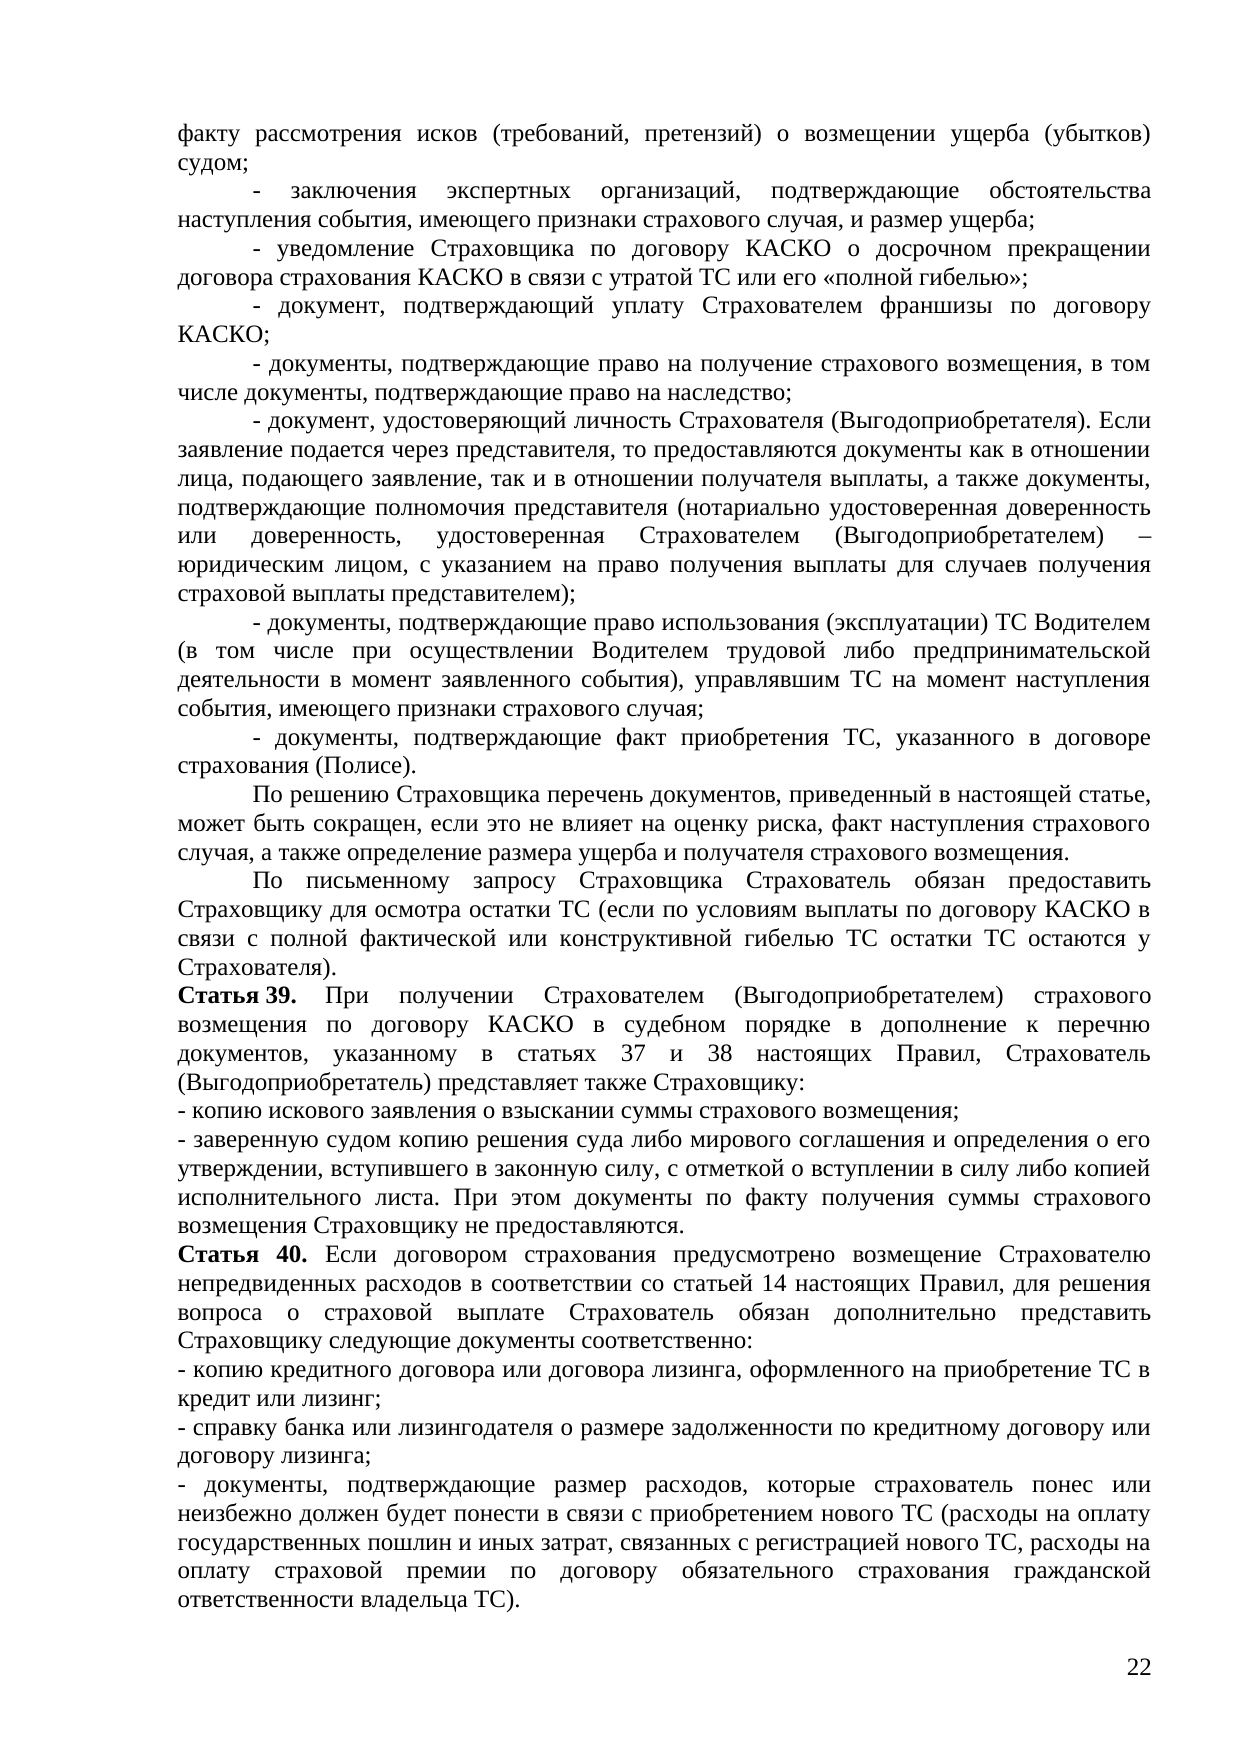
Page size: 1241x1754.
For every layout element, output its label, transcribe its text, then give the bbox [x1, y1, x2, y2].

text - заверенную судом копию решения суда либо мирового соглашения и определения о его утверждении, вступившего в законную силу, с отметкой о вступлении в силу либо копией исполнительного листа. При этом документы по факту получения суммы страхового возмещения Страховщику не предоставляются. [177, 1124, 1152, 1239]
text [177, 118, 1152, 176]
text - документы, подтверждающие право на получение страхового возмещения, в том числе документы, подтверждающие право на наследство; [177, 348, 1152, 406]
text По письменному запросу Страховщика Страхователь обязан предоставить Страховщику для осмотра остатки ТС (если по условиям выплаты по договору КАСКО в связи с полной фактической или конструктивной гибелью ТС остатки ТС остаются у Страхователя). [177, 866, 1152, 981]
text - заключения экспертных организаций, подтверждающие обстоятельства наступления события, имеющего признаки страхового случая, и размер ущерба; [177, 176, 1152, 233]
text - документ, подтверждающий уплату Страхователем франшизы по договору КАСКО; [177, 291, 1152, 348]
subtitle - копию кредитного договора или договора лизинга, оформленного на приобретение ТС в кредит или лизинг; [177, 1354, 1152, 1412]
text - документ, удостоверяющий личность Страхователя (Выгодоприобретателя). Если заявление подается через представителя, то предоставляются документы как в отношении лица, подающего заявление, так и в отношении получателя выплаты, а также документы, подтверждающие полномочия представителя (нотариально удостоверенная доверенность или доверенность, удостоверенная Страхователем (Выгодоприобретателем) – юридическим лицом, с указанием на право получения выплаты для случаев получения страховой выплаты представителем); [177, 406, 1152, 607]
subtitle Статья 40. Если договором страхования предусмотрено возмещение Страхователю непредвиденных расходов в соответствии со статьей 14 настоящих Правил, для решения вопроса о страховой выплате Страхователь обязан дополнительно представить Страховщику следующие документы соответственно: [177, 1239, 1152, 1354]
text Статья 39. При получении Страхователем (Выгодоприобретателем) страхового возмещения по договору КАСКО в судебном порядке в дополнение к перечню документов, указанному в статьях 37 и 38 настоящих Правил, Страхователь (Выгодоприобретатель) представляет также Страховщику: [177, 981, 1152, 1096]
subtitle - документы, подтверждающие размер расходов, которые страхователь понес или неизбежно должен будет понести в связи с приобретением нового ТС (расходы на оплату государственных пошлин и иных затрат, связанных с регистрацией нового ТС, расходы на оплату страховой премии по договору обязательного страхования гражданской ответственности владельца ТС). [177, 1469, 1152, 1613]
subtitle - справку банка или лизингодателя о размере задолженности по кредитному договору или договору лизинга; [177, 1412, 1152, 1469]
text - документы, подтверждающие факт приобретения ТС, указанного в договоре страхования (Полисе). [177, 722, 1152, 779]
text - уведомление Страховщика по договору КАСКО о досрочном прекращении договора страхования КАСКО в связи с утратой ТС или его «полной гибелью»; [177, 233, 1152, 291]
text - копию искового заявления о взыскании суммы страхового возмещения; [177, 1096, 1152, 1124]
text По решению Страховщика перечень документов, приведенный в настоящей статье, может быть сокращен, если это не влияет на оценку риска, факт наступления страхового случая, а также определение размера ущерба и получателя страхового возмещения. [177, 779, 1152, 866]
text - документы, подтверждающие право использования (эксплуатации) ТС Водителем (в том числе при осуществлении Водителем трудовой либо предпринимательской деятельности в момент заявленного события), управлявшим ТС на момент наступления события, имеющего признаки страхового случая; [177, 607, 1152, 722]
